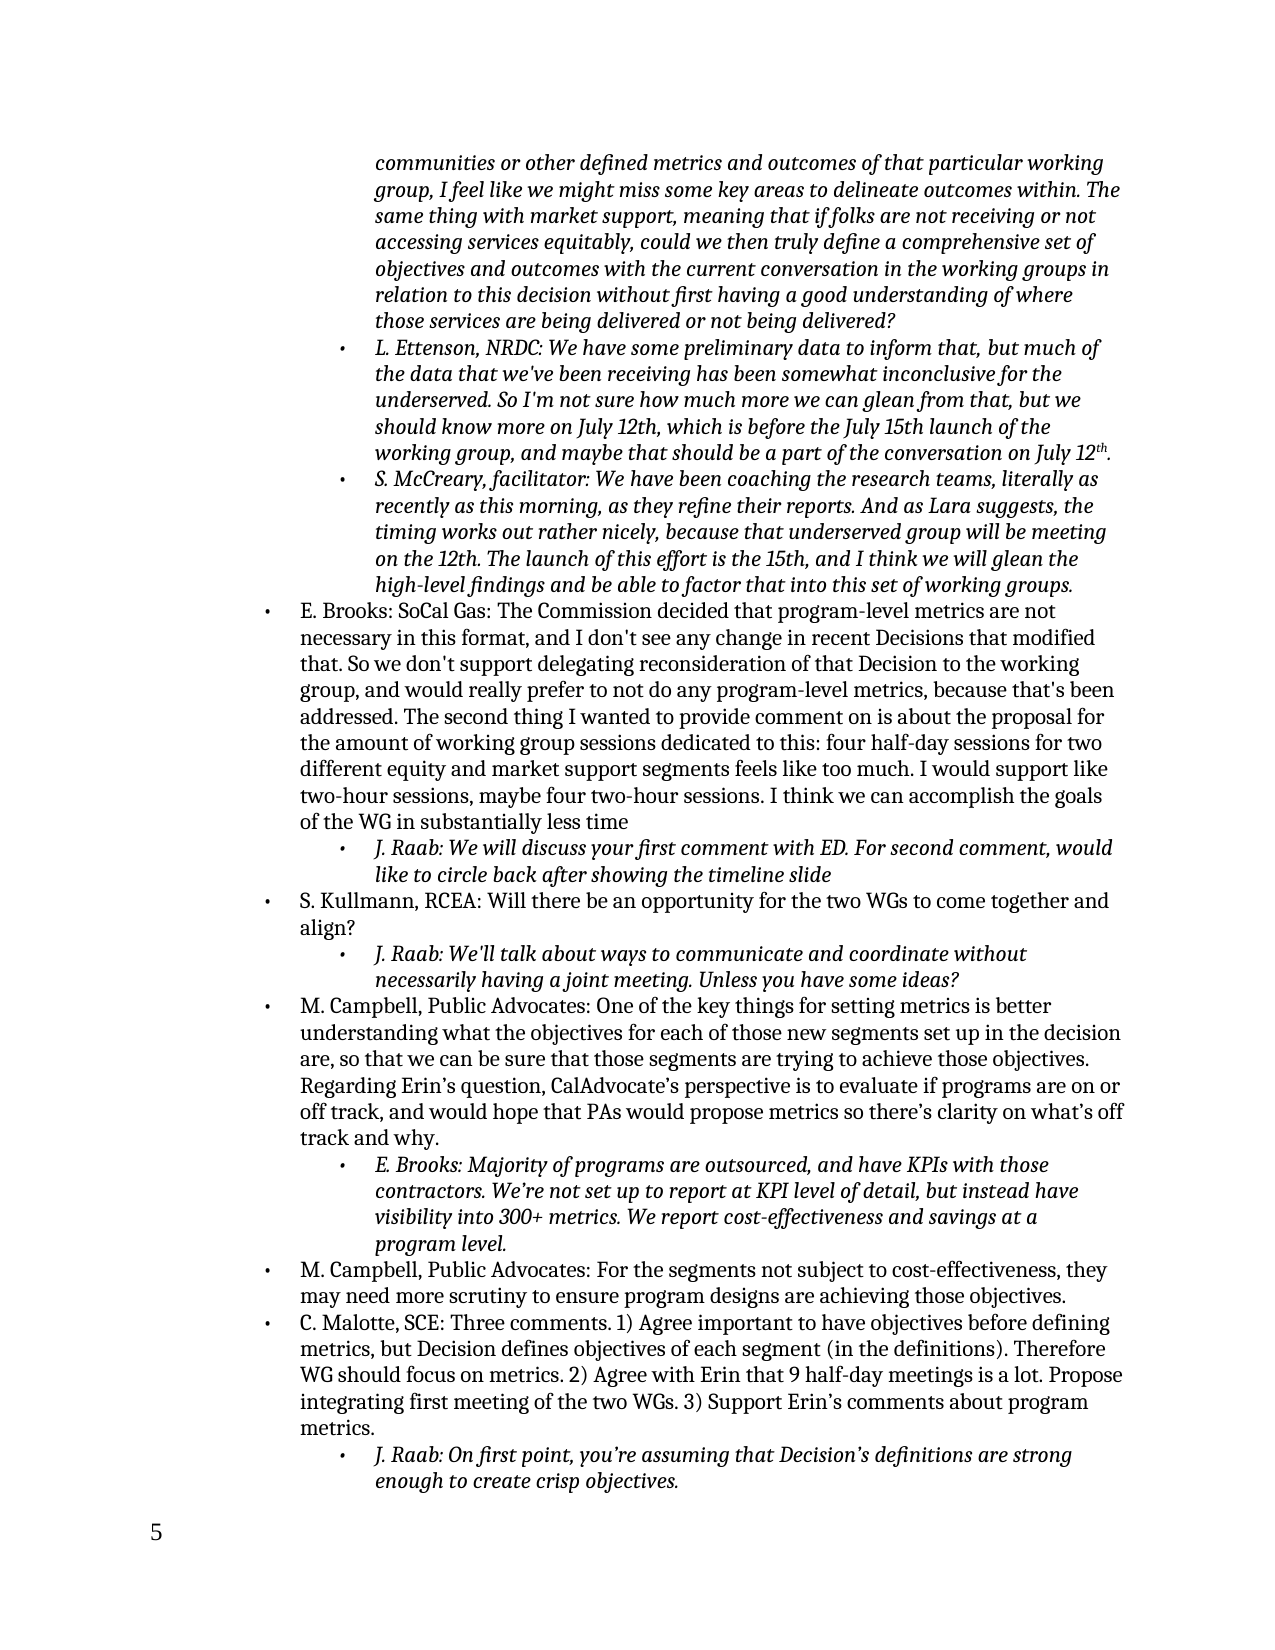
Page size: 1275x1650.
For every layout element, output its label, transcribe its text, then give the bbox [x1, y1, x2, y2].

list S. McCreary, facilitator: We have been coaching the research teams, literally as recently as this morning, as they refine their reports. And as Lara suggests, the timing works out rather nicely, because that underserved group will be meeting on the 12th. The launch of this effort is the 15th, and I think we will glean the high-level findings and be able to factor that into this set of working groups. [337, 466, 1125, 598]
list L. Ettenson, NRDC: We have some preliminary data to inform that, but much of the data that we've been receiving has been somewhat inconclusive for the underserved. So I'm not sure how much more we can glean from that, but we should know more on July 12th, which is before the July 15th launch of the working group, and maybe that should be a part of the conversation on July 12th. [337, 334, 1125, 466]
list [337, 150, 1125, 334]
list J. Raab: We will discuss your first comment with ED. For second comment, would like to circle back after showing the timeline slide [337, 835, 1125, 888]
list E. Brooks: SoCal Gas: The Commission decided that program-level metrics are not necessary in this format, and I don't see any change in recent Decisions that modified that. So we don't support delegating reconsideration of that Decision to the working group, and would really prefer to not do any program-level metrics, because that's been addressed. The second thing I wanted to provide comment on is about the proposal for the amount of working group sessions dedicated to this: four half-day sessions for two different equity and market support segments feels like too much. I would support like two-hour sessions, maybe four two-hour sessions. I think we can accomplish the goals of the WG in substantially less time [262, 598, 1125, 835]
list M. Campbell, Public Advocates: One of the key things for setting metrics is better understanding what the objectives for each of those new segments set up in the decision are, so that we can be sure that those segments are trying to achieve those objectives. Regarding Erin’s question, CalAdvocate’s perspective is to evaluate if programs are on or off track, and would hope that PAs would propose metrics so there’s clarity on what’s off track and why. [262, 993, 1125, 1151]
list J. Raab: On first point, you’re assuming that Decision’s definitions are strong enough to create crisp objectives. [337, 1441, 1125, 1494]
list J. Raab: We'll talk about ways to communicate and coordinate without necessarily having a joint meeting. Unless you have some ideas? [337, 941, 1125, 993]
list S. Kullmann, RCEA: Will there be an opportunity for the two WGs to come together and align? [262, 888, 1125, 941]
list C. Malotte, SCE: Three comments. 1) Agree important to have objectives before defining metrics, but Decision defines objectives of each segment (in the definitions). Therefore WG should focus on metrics. 2) Agree with Erin that 9 half-day meetings is a lot. Propose integrating first meeting of the two WGs. 3) Support Erin’s comments about program metrics. [262, 1309, 1125, 1441]
list M. Campbell, Public Advocates: For the segments not subject to cost-effectiveness, they may need more scrutiny to ensure program designs are achieving those objectives. [262, 1257, 1125, 1309]
list E. Brooks: Majority of programs are outsourced, and have KPIs with those contractors. We’re not set up to report at KPI level of detail, but instead have visibility into 300+ metrics. We report cost-effectiveness and savings at a program level. [337, 1151, 1125, 1257]
